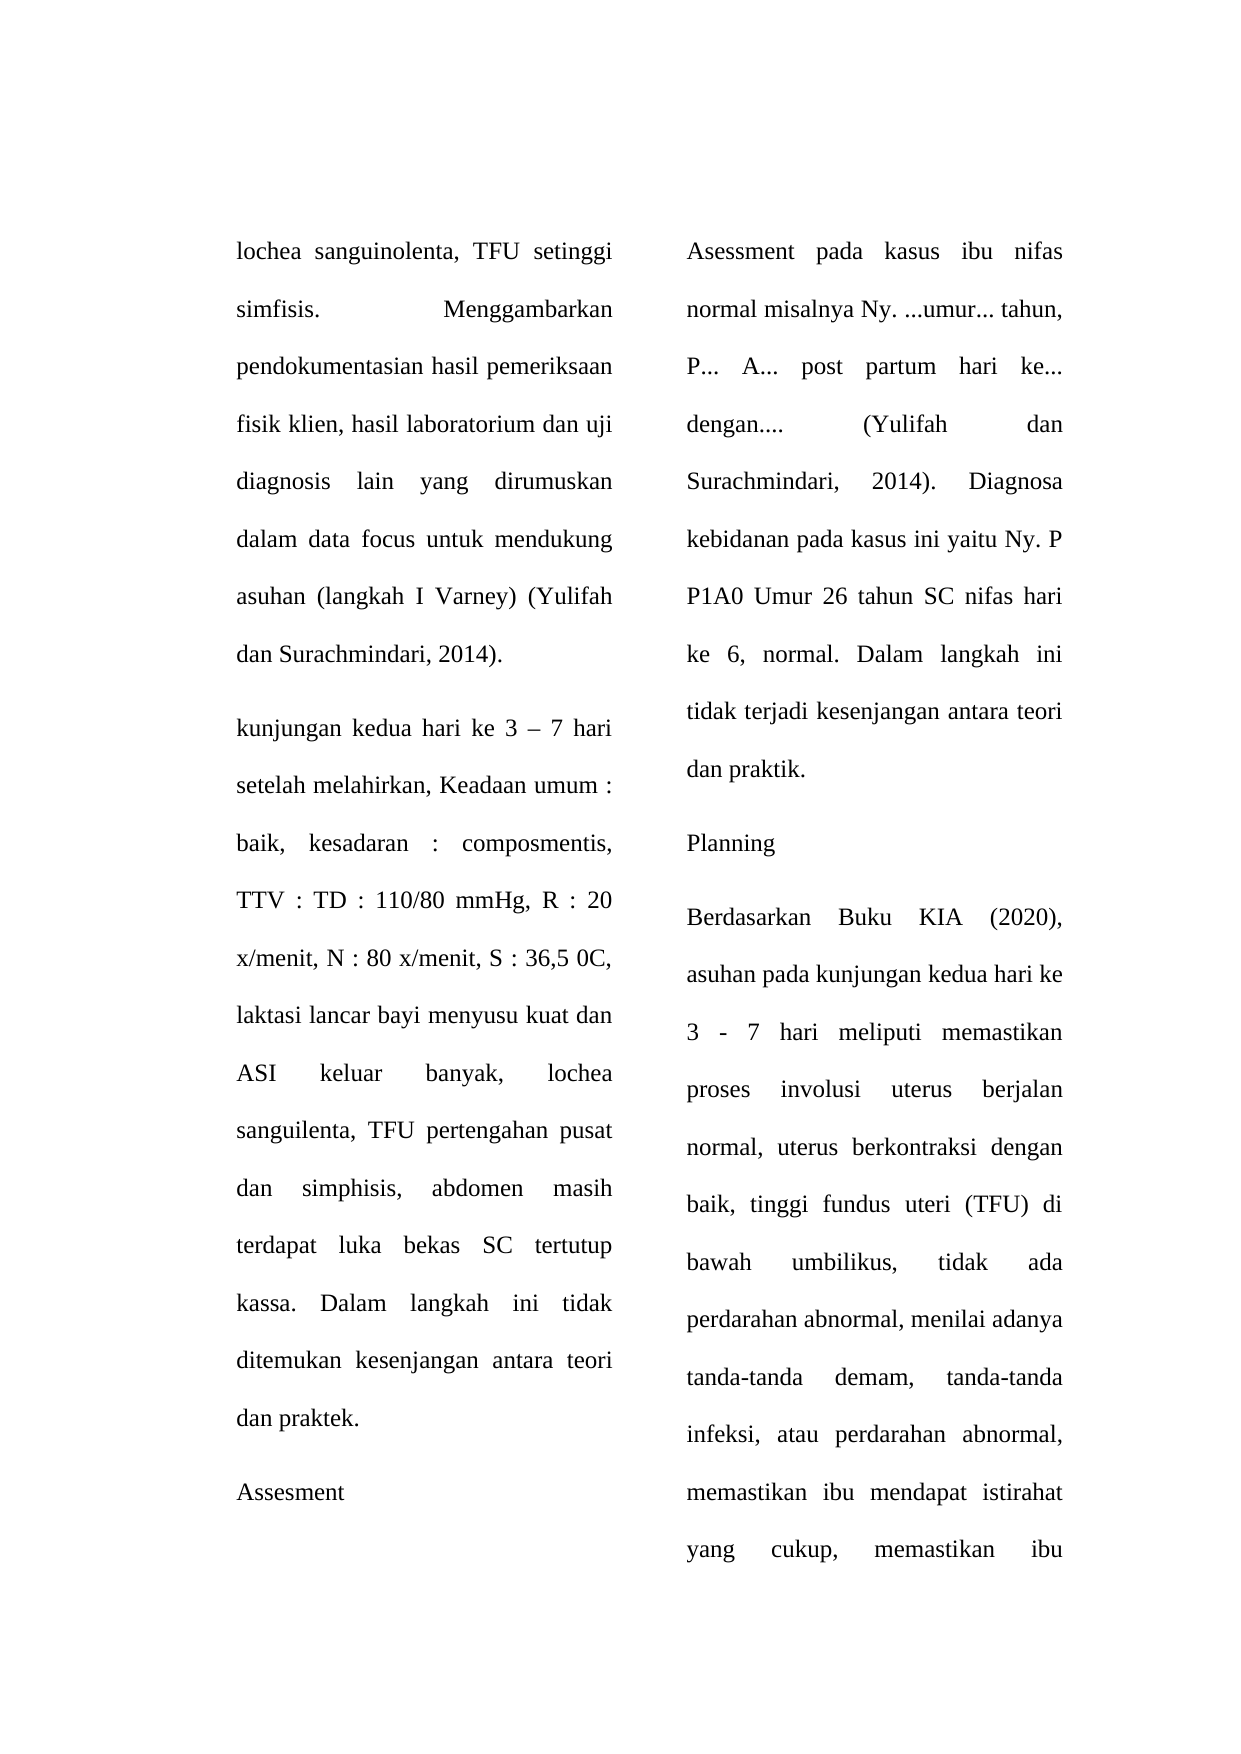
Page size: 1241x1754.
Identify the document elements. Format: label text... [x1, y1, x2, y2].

text Assesment [236, 1477, 613, 1506]
text kunjungan kedua hari ke 3 – 7 hari setelah melahirkan, Keadaan umum : baik, kesadaran : composmentis, TTV : TD : 110/80 mmHg, R : 20 x/menit, N : 80 x/menit, S : 36,5 0C, laktasi lancar bayi menyusu kuat dan ASI keluar banyak, lochea sanguilenta, TFU pertengahan pusat dan simphisis, abdomen masih terdapat luka bekas SC tertutup kassa. Dalam langkah ini tidak ditemukan kesenjangan antara teori dan praktek. [236, 713, 613, 1432]
text Planning [686, 828, 1063, 857]
text Asessment pada kasus ibu nifas normal misalnya Ny. ...umur... tahun, P... A... post partum hari ke... dengan.... (Yulifah dan Surachmindari, 2014). Diagnosa kebidanan pada kasus ini yaitu Ny. P P1A0 Umur 26 tahun SC nifas hari ke 6, normal. Dalam langkah ini tidak terjadi kesenjangan antara teori dan praktik. [686, 236, 1063, 782]
